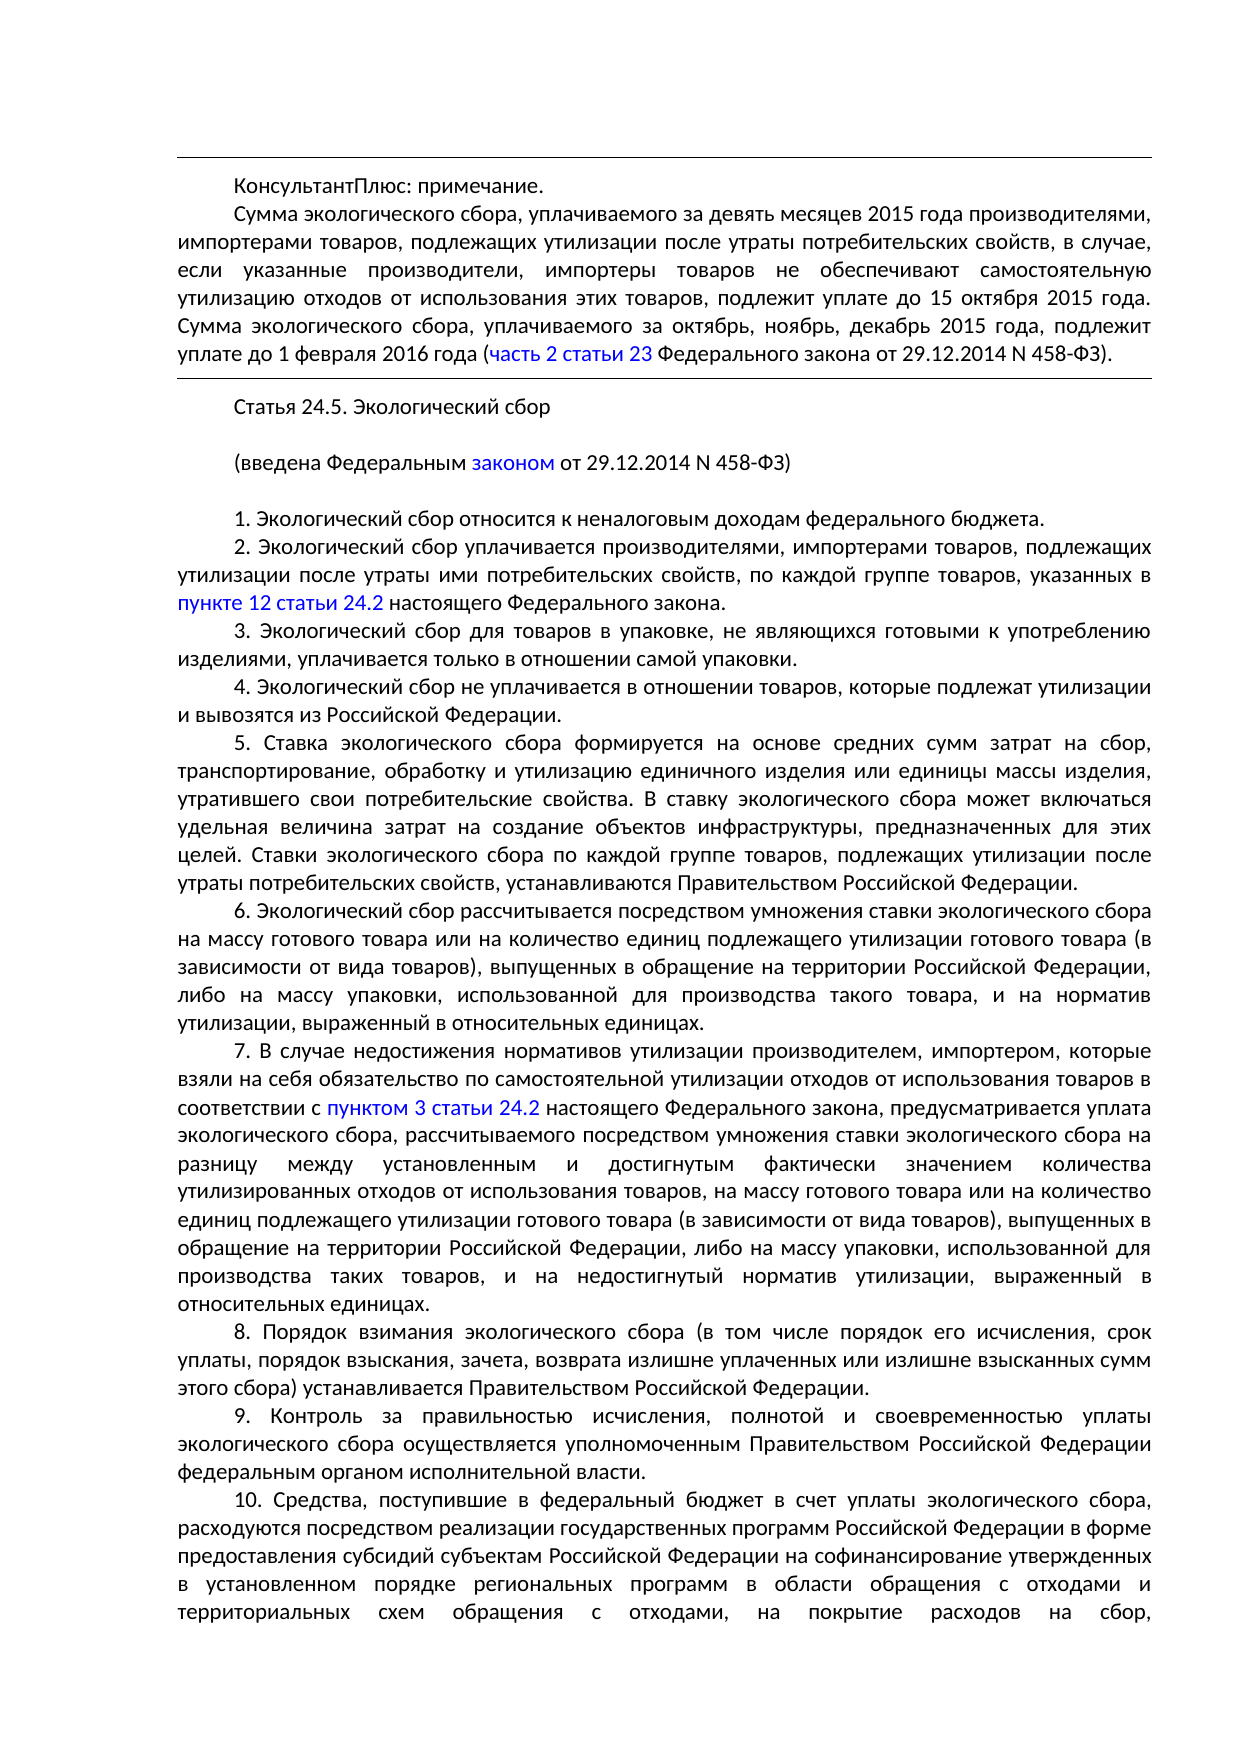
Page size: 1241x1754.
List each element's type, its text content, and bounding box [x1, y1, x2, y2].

text 3. Экологический сбор для товаров в упаковке, не являющихся готовыми к употреблению изделиями, уплачивается только в отношении самой упаковки. [177, 616, 1152, 672]
text Статья 24.5. Экологический сбор [177, 392, 1152, 420]
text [177, 1485, 1152, 1625]
text 7. В случае недостижения нормативов утилизации производителем, импортером, которые взяли на себя обязательство по самостоятельной утилизации отходов от использования товаров в соответствии с пунктом 3 статьи 24.2 настоящего Федерального закона, предусматривается уплата экологического сбора, рассчитываемого посредством умножения ставки экологического сбора на разницу между установленным и достигнутым фактически значением количества утилизированных отходов от использования товаров, на массу готового товара или на количество единиц подлежащего утилизации готового товара (в зависимости от вида товаров), выпущенных в обращение на территории Российской Федерации, либо на массу упаковки, использованной для производства таких товаров, и на недостигнутый норматив утилизации, выраженный в относительных единицах. [177, 1037, 1152, 1317]
text 9. Контроль за правильностью исчисления, полнотой и своевременностью уплаты экологического сбора осуществляется уполномоченным Правительством Российской Федерации федеральным органом исполнительной власти. [177, 1401, 1152, 1485]
text Сумма экологического сбора, уплачиваемого за девять месяцев 2015 года производителями, импортерами товаров, подлежащих утилизации после утраты потребительских свойств, в случае, если указанные производители, импортеры товаров не обеспечивают самостоятельную утилизацию отходов от использования этих товаров, подлежит уплате до 15 октября 2015 года. Сумма экологического сбора, уплачиваемого за октябрь, ноябрь, декабрь 2015 года, подлежит уплате до 1 февраля 2016 года (часть 2 статьи 23 Федерального закона от 29.12.2014 N 458-ФЗ). [177, 199, 1152, 367]
text 2. Экологический сбор уплачивается производителями, импортерами товаров, подлежащих утилизации после утраты ими потребительских свойств, по каждой группе товаров, указанных в пункте 12 статьи 24.2 настоящего Федерального закона. [177, 532, 1152, 616]
text 8. Порядок взимания экологического сбора (в том числе порядок его исчисления, срок уплаты, порядок взыскания, зачета, возврата излишне уплаченных или излишне взысканных сумм этого сбора) устанавливается Правительством Российской Федерации. [177, 1317, 1152, 1401]
text КонсультантПлюс: примечание. [177, 171, 1152, 199]
text 4. Экологический сбор не уплачивается в отношении товаров, которые подлежат утилизации и вывозятся из Российской Федерации. [177, 672, 1152, 728]
text 1. Экологический сбор относится к неналоговым доходам федерального бюджета. [177, 504, 1152, 532]
text (введена Федеральным законом от 29.12.2014 N 458-ФЗ) [177, 448, 1152, 476]
text 5. Ставка экологического сбора формируется на основе средних сумм затрат на сбор, транспортирование, обработку и утилизацию единичного изделия или единицы массы изделия, утратившего свои потребительские свойства. В ставку экологического сбора может включаться удельная величина затрат на создание объектов инфраструктуры, предназначенных для этих целей. Ставки экологического сбора по каждой группе товаров, подлежащих утилизации после утраты потребительских свойств, устанавливаются Правительством Российской Федерации. [177, 728, 1152, 896]
text 6. Экологический сбор рассчитывается посредством умножения ставки экологического сбора на массу готового товара или на количество единиц подлежащего утилизации готового товара (в зависимости от вида товаров), выпущенных в обращение на территории Российской Федерации, либо на массу упаковки, использованной для производства такого товара, и на норматив утилизации, выраженный в относительных единицах. [177, 896, 1152, 1037]
